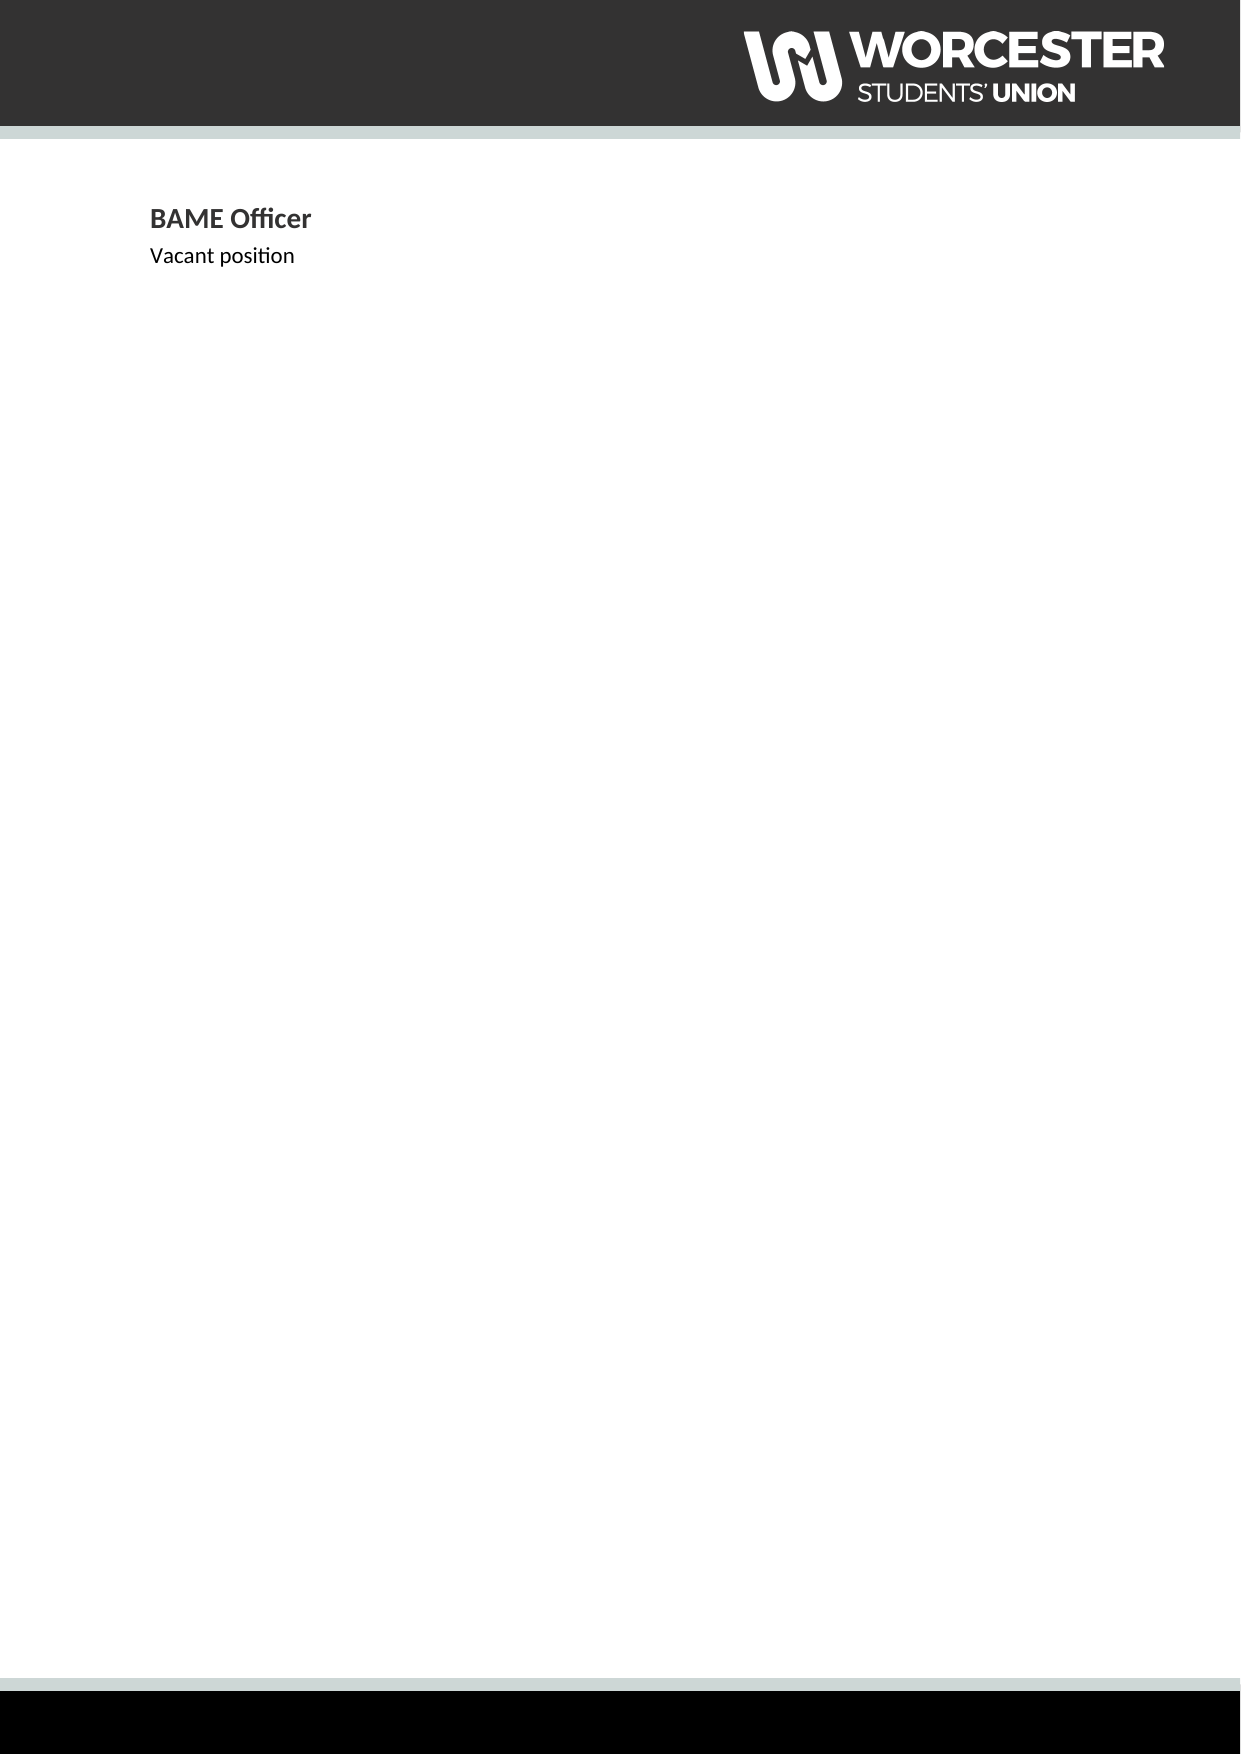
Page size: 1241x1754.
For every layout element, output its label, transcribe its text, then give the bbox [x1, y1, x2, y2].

picture [743, 31, 1165, 102]
subtitle BAME Officer [150, 200, 1090, 236]
text Vacant position [150, 241, 1090, 269]
